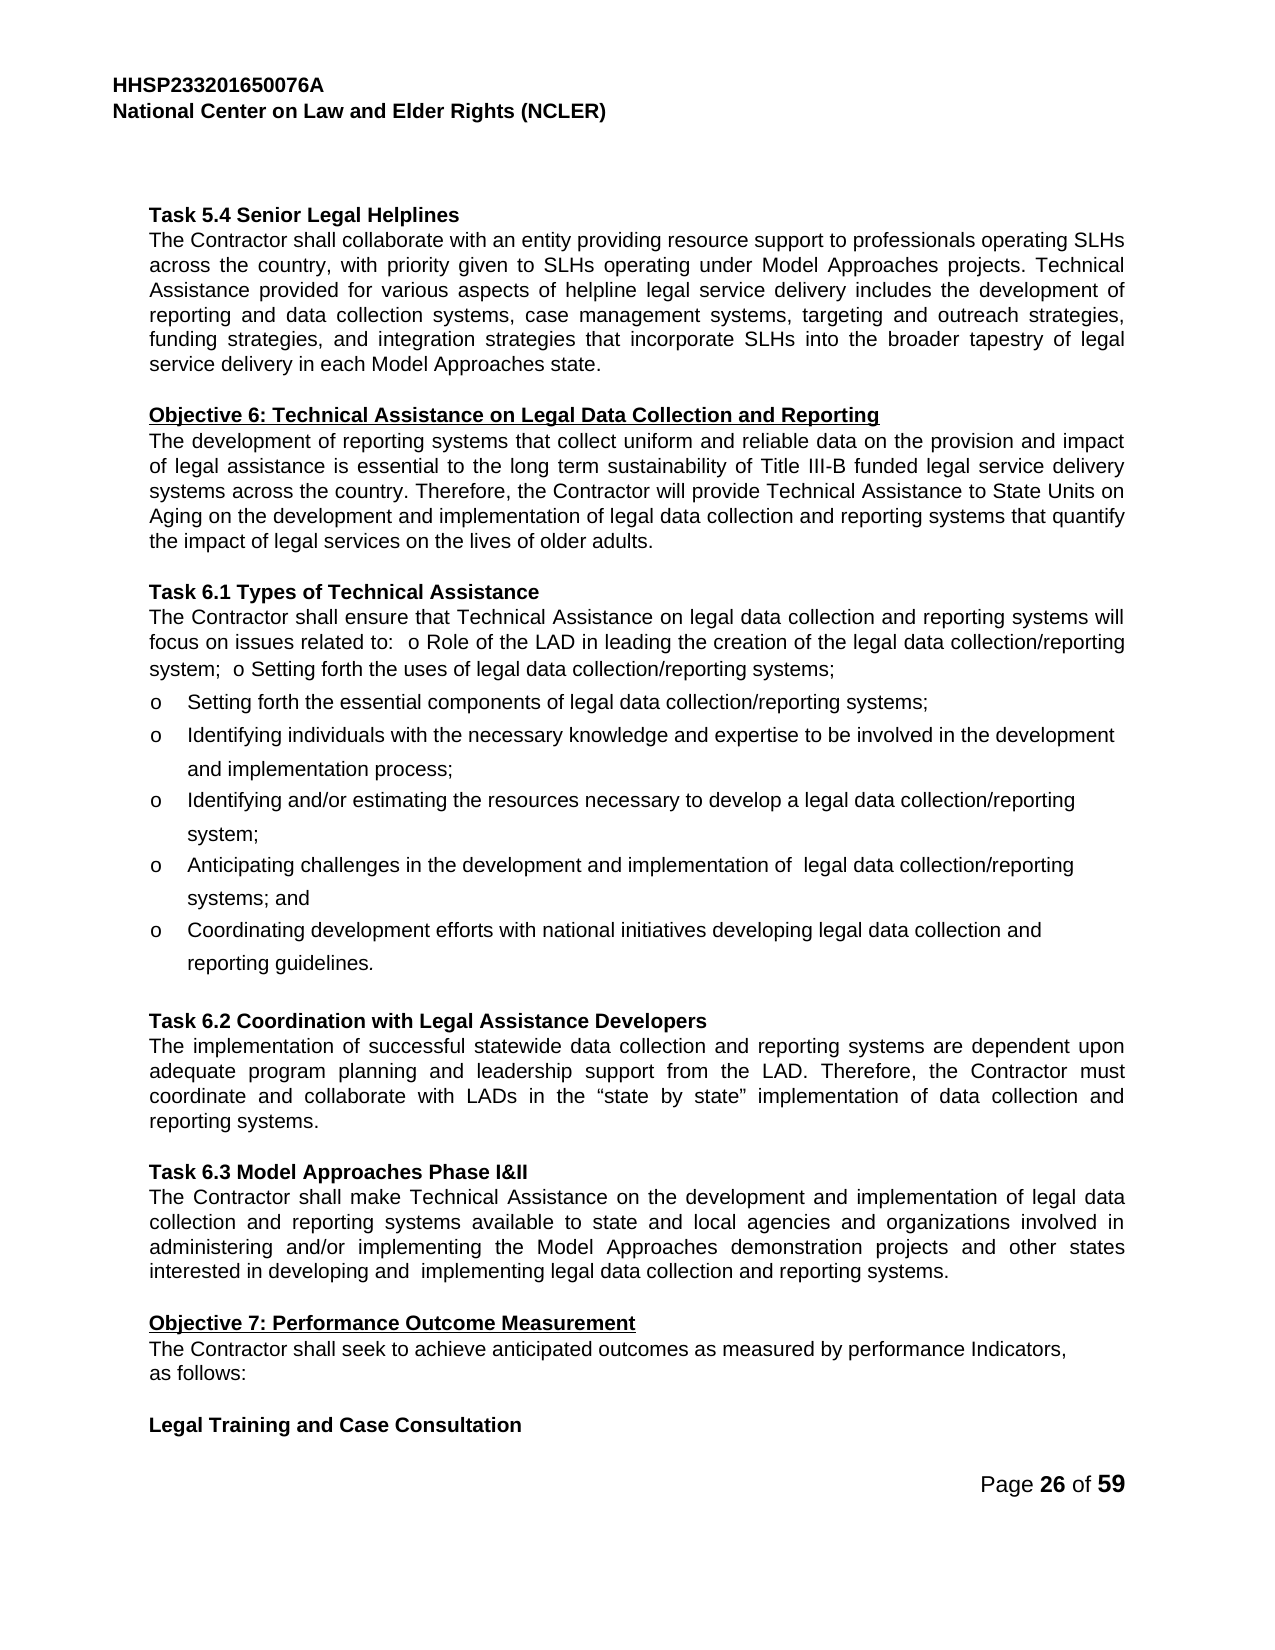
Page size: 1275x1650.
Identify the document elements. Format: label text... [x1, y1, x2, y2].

list Coordinating development efforts with national initiatives developing legal data collection and reporting guidelines. [149, 918, 1124, 975]
subtitle Task 6.1 Types of Technical Assistance [148, 580, 1114, 604]
list Setting forth the essential components of legal data collection/reporting systems; [149, 690, 1124, 716]
list Identifying individuals with the necessary knowledge and expertise to be involved in the development and implementation process; [149, 723, 1124, 780]
subtitle Legal Training and Case Consultation [148, 1412, 1114, 1436]
subtitle Task 6.3 Model Approaches Phase I&II [148, 1159, 1114, 1183]
text The Contractor shall seek to achieve anticipated outcomes as measured by performance Indicators, as follows: [148, 1336, 1069, 1385]
text The Contractor shall ensure that Technical Assistance on legal data collection and reporting systems will focus on issues related to: o Role of the LAD in leading the creation of the legal data collection/reporting system; o Setting forth the uses of legal data collection/reporting systems; [148, 605, 1126, 682]
list Anticipating challenges in the development and implementation of legal data collection/reporting systems; and [149, 853, 1124, 910]
subtitle Task 5.4 Senior Legal Helplines [148, 203, 1114, 227]
list Identifying and/or estimating the resources necessary to develop a legal data collection/reporting system; [149, 788, 1124, 845]
text The Contractor shall make Technical Assistance on the development and implementation of legal data collection and reporting systems available to state and local agencies and organizations involved in administering and/or implementing the Model Approaches demonstration projects and other states interested in developing and implementing legal data collection and reporting systems. [148, 1185, 1126, 1283]
text The Contractor shall collaborate with an entity providing resource support to professionals operating SLHs across the country, with priority given to SLHs operating under Model Approaches projects. Technical Assistance provided for various aspects of helpline legal service delivery includes the development of reporting and data collection systems, case management systems, targeting and outreach strategies, funding strategies, and integration strategies that incorporate SLHs into the broader tapestry of legal service delivery in each Model Approaches state. [148, 228, 1126, 376]
subtitle Objective 7: Performance Outcome Measurement [148, 1311, 1030, 1334]
subtitle Task 6.2 Coordination with Legal Assistance Developers [148, 1009, 1114, 1033]
text The development of reporting systems that collect uniform and reliable data on the provision and impact of legal assistance is essential to the long term sustainability of Title III-B funded legal service delivery systems across the country. Therefore, the Contractor will provide Technical Assistance to State Units on Aging on the development and implementation of legal data collection and reporting systems that quantify the impact of legal services on the lives of older adults. [148, 429, 1126, 553]
text The implementation of successful statewide data collection and reporting systems are dependent upon adequate program planning and leadership support from the LAD. Therefore, the Contractor must coordinate and collaborate with LADs in the “state by state” implementation of data collection and reporting systems. [148, 1034, 1126, 1132]
subtitle Objective 6: Technical Assistance on Legal Data Collection and Reporting [148, 403, 1030, 427]
